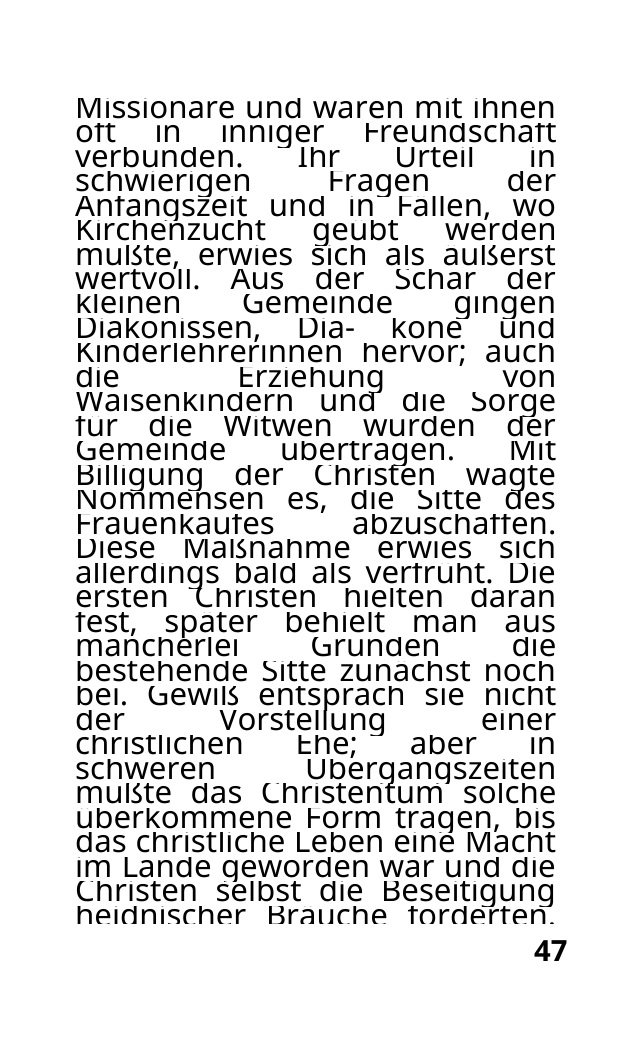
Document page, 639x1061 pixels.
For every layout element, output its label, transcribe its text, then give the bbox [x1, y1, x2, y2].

text 47 [534, 938, 567, 967]
text Missionare und waren mit ihnen oft in inniger Freundschaft verbunden. Ihr Urteil in schwierigen Fragen der Anfangszeit und in Fällen, wo Kirchenzucht geübt werden mußte, erwies sich als äußerst wertvoll. Aus der Schar der kleinen Gemeinde gingen Diakonissen, Dia- kone und Kinderlehrerinnen hervor; auch die Erziehung von Waisenkindern und die Sorge für die Witwen wurden der Gemeinde übertragen. Mit Billigung der Christen wagte Nommensen es, die Sitte des Frauenkaufes abzuschaffen. Diese Maßnahme erwies sich allerdings bald als verfrüht. Die ersten Christen hielten daran fest, später behielt man aus mancherlei Gründen die bestehende Sitte zunächst noch bei. Gewiß entsprach sie nicht der Vorstellung einer christlichen Ehe; aber in schweren Übergangszeiten mußte das Christentum solche überkommene Form tragen, bis das christliche Leben eine Macht im Lande geworden war und die Christen selbst die Beseitigung heidnischer Bräuche forderten. Verboten war aber eine Ehe zwischen Christen und Heiden; der Selbstschutz erforderte solche strengen Maßnahmen. Neue Schwierigkeiten brachte dabei die Frage: Woher sollen die jungen Mädchen Männer und die jungen Männer Mädchen nehmen? Innerhalb der Gemeinde waren nicht in allen Fällen Heiraten möglich. War etwa der Brautschatz schon früher bezahlt worden, mußten Ausnahmen zugelassen werden. Oberster Gesichtspunkt blieb immer, daß das Christentum nicht als Zerstörer der Eigenart eines Volkes auftreten will, sondern die Volkssitte, soweit sie nicht gegen die christliche Moral verstößt, mit veredelnden Einflüssen erfüllen möchte. Das allgemeingültige Verbot der Heirat innerhalb eines Stammes wurde von den Christen anerkannt. Alle auf heidnischen Aber [75, 98, 556, 923]
